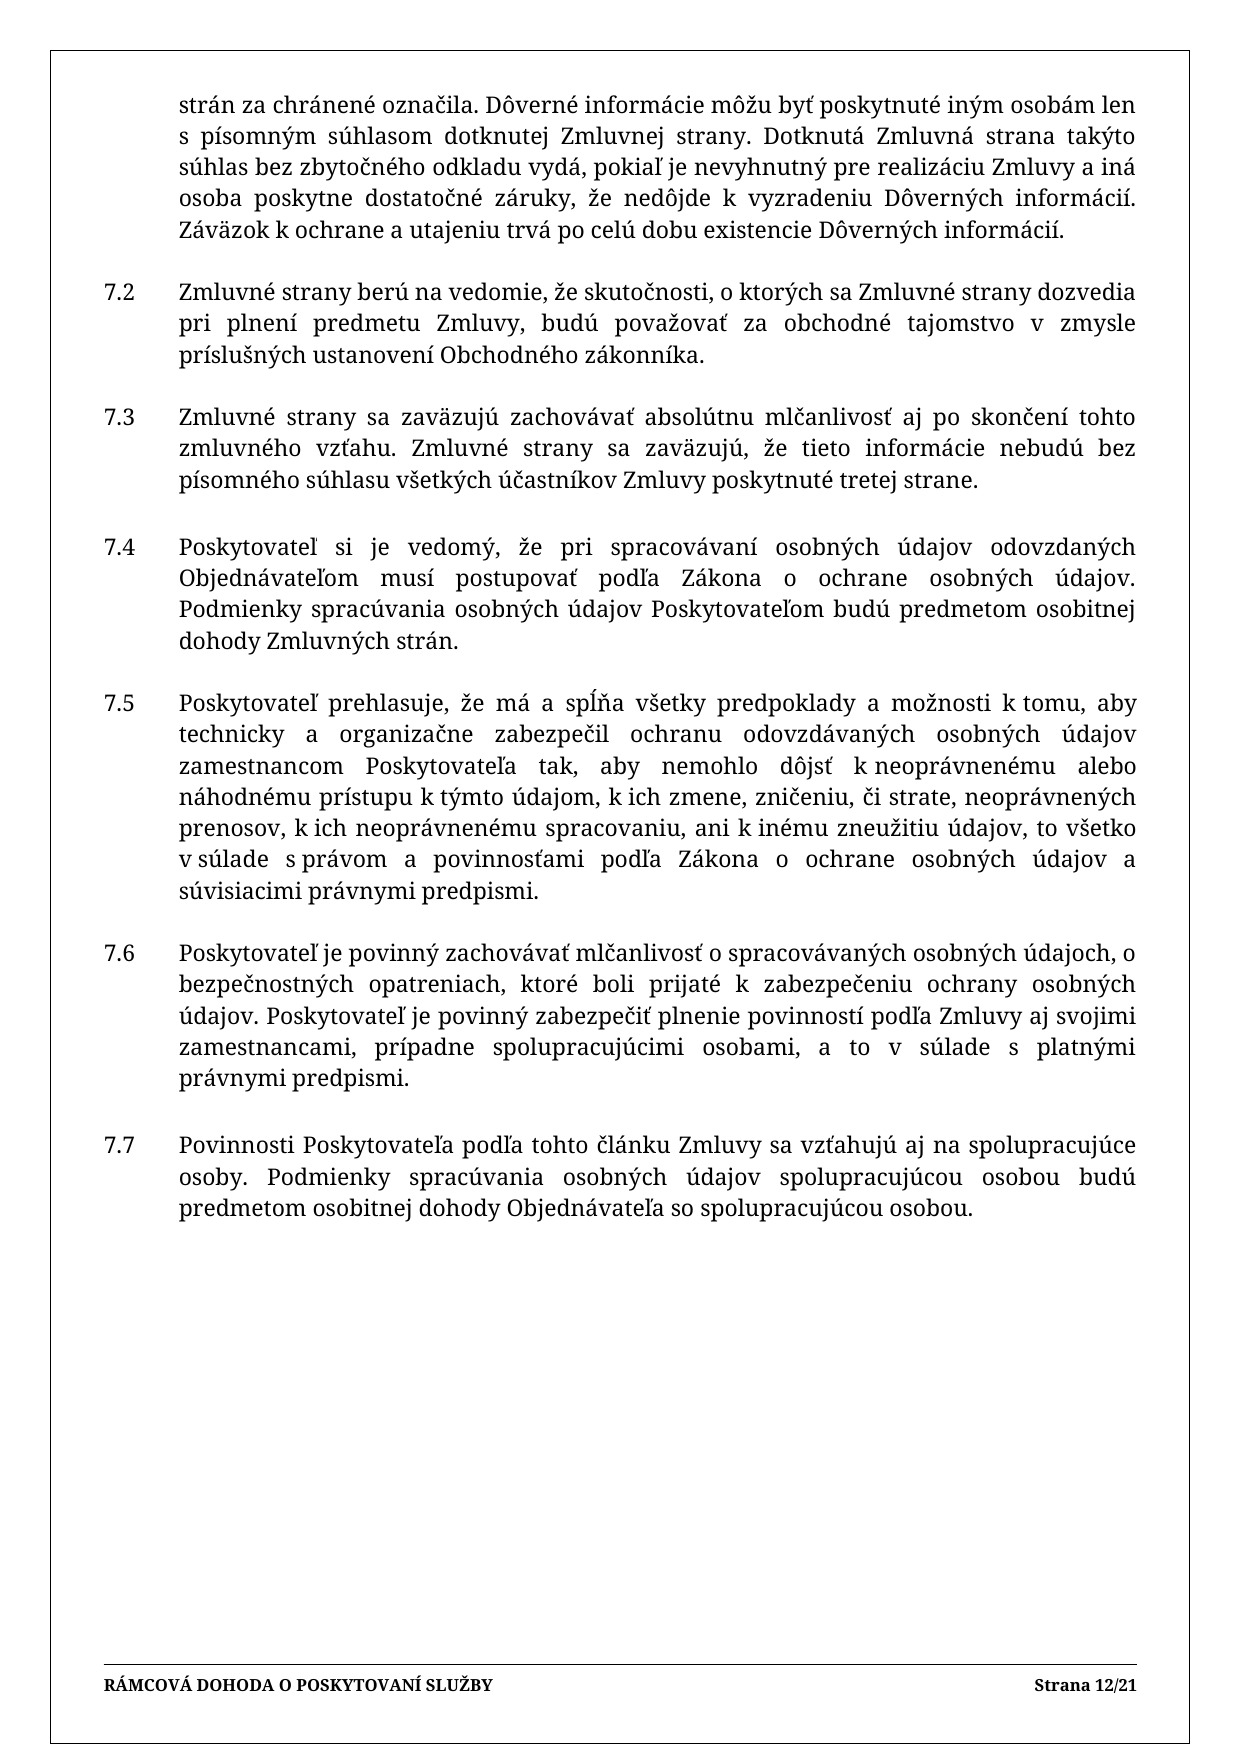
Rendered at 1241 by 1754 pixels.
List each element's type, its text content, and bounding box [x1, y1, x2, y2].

list Zmluvné strany berú na vedomie, že skutočnosti, o ktorých sa Zmluvné strany dozvedia pri plnení predmetu Zmluvy, budú považovať za obchodné tajomstvo v zmysle príslušných ustanovení Obchodného zákonníka. [103, 276, 1137, 370]
list Poskytovateľ je povinný zachovávať mlčanlivosť o spracovávaných osobných údajoch, o bezpečnostných opatreniach, ktoré boli prijaté k zabezpečeniu ochrany osobných údajov. Poskytovateľ je povinný zabezpečiť plnenie povinností podľa Zmluvy aj svojimi zamestnancami, prípadne spolupracujúcimi osobami, a to v súlade s platnými právnymi predpismi. [103, 937, 1137, 1093]
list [103, 89, 1137, 245]
list Povinnosti Poskytovateľa podľa tohto článku Zmluvy sa vzťahujú aj na spolupracujúce osoby. Podmienky spracúvania osobných údajov spolupracujúcou osobou budú predmetom osobitnej dohody Objednávateľa so spolupracujúcou osobou. [103, 1129, 1137, 1223]
list Zmluvné strany sa zaväzujú zachovávať absolútnu mlčanlivosť aj po skončení tohto zmluvného vzťahu. Zmluvné strany sa zaväzujú, že tieto informácie nebudú bez písomného súhlasu všetkých účastníkov Zmluvy poskytnuté tretej strane. [103, 401, 1137, 495]
list Poskytovateľ si je vedomý, že pri spracovávaní osobných údajov odovzdaných Objednávateľom musí postupovať podľa Zákona o ochrane osobných údajov. Podmienky spracúvania osobných údajov Poskytovateľom budú predmetom osobitnej dohody Zmluvných strán. [103, 531, 1137, 656]
list Poskytovateľ prehlasuje, že má a spĺňa všetky predpoklady a možnosti k tomu, aby technicky a organizačne zabezpečil ochranu odovzdávaných osobných údajov zamestnancom Poskytovateľa tak, aby nemohlo dôjsť k neoprávnenému alebo náhodnému prístupu k týmto údajom, k ich zmene, zničeniu, či strate, neoprávnených prenosov, k ich neoprávnenému spracovaniu, ani k inému zneužitiu údajov, to všetko v súlade s právom a povinnosťami podľa Zákona o ochrane osobných údajov a súvisiacimi právnymi predpismi. [103, 687, 1137, 906]
